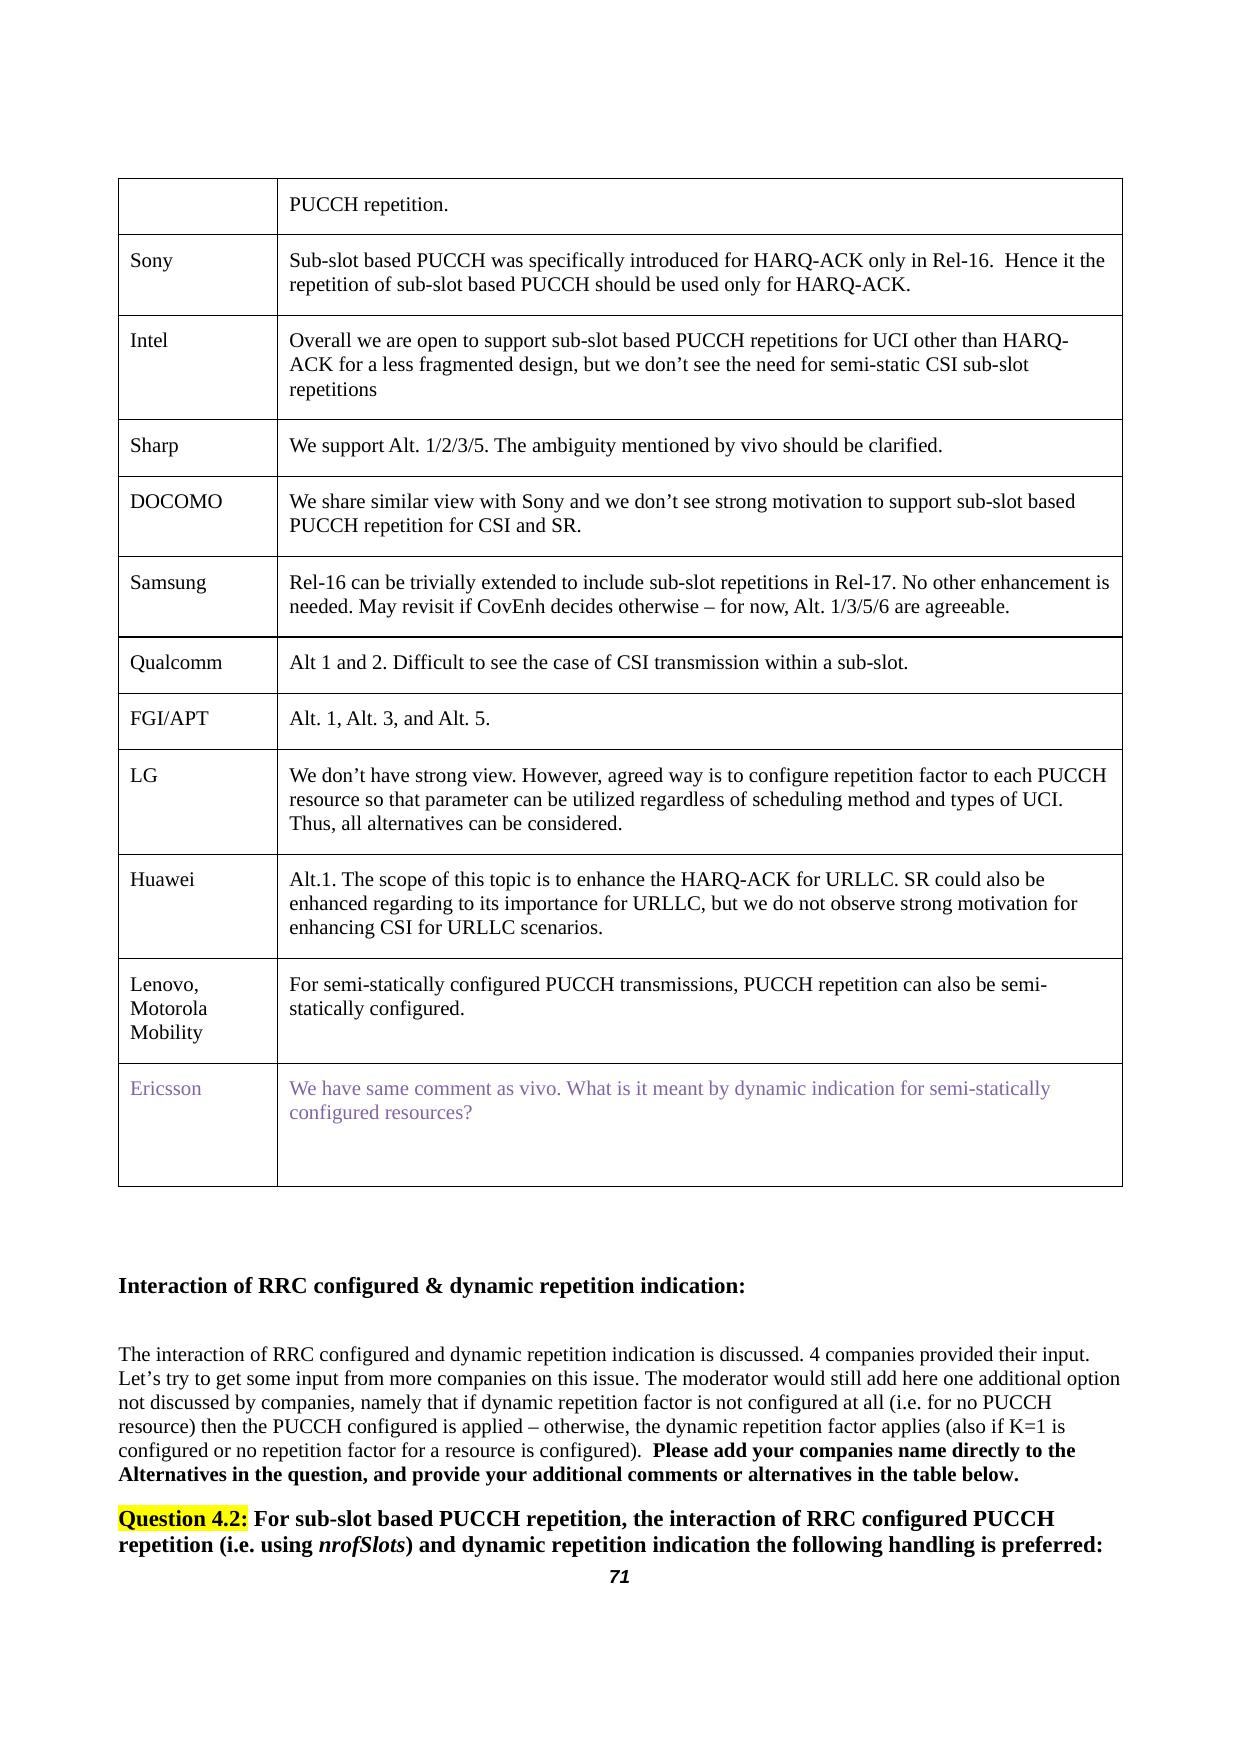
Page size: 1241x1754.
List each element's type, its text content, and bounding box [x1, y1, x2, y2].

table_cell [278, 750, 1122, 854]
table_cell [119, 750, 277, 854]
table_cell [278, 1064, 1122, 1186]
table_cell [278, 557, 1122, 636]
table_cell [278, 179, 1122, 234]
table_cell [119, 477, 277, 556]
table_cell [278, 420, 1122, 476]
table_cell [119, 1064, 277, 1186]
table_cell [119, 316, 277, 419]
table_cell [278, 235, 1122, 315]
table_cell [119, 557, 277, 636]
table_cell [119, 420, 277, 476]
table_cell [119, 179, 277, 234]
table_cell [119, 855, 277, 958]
text The interaction of RRC configured and dynamic repetition indication is discussed. 4 companies provided their input. Let’s try to get some input from more companies on this issue. The moderator would still add here one additional option not discussed by companies, namely that if dynamic repetition factor is not configured at all (i.e. for no PUCCH resource) then the PUCCH configured is applied – otherwise, the dynamic repetition factor applies (also if K=1 is configured or no repetition factor for a resource is configured). Please add your companies name directly to the Alternatives in the question, and provide your additional comments or alternatives in the table below. [118, 1342, 1122, 1486]
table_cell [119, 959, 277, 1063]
text Interaction of RRC configured & dynamic repetition indication: [118, 1272, 1122, 1299]
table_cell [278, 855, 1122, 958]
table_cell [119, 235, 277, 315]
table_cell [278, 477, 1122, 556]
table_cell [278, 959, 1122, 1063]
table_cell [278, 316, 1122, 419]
text Question 4.2: For sub-slot based PUCCH repetition, the interaction of RRC configured PUCCH repetition (i.e. using nrofSlots) and dynamic repetition indication the following handling is preferred: [118, 1505, 1122, 1557]
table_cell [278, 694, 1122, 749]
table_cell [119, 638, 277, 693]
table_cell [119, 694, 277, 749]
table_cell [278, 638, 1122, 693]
